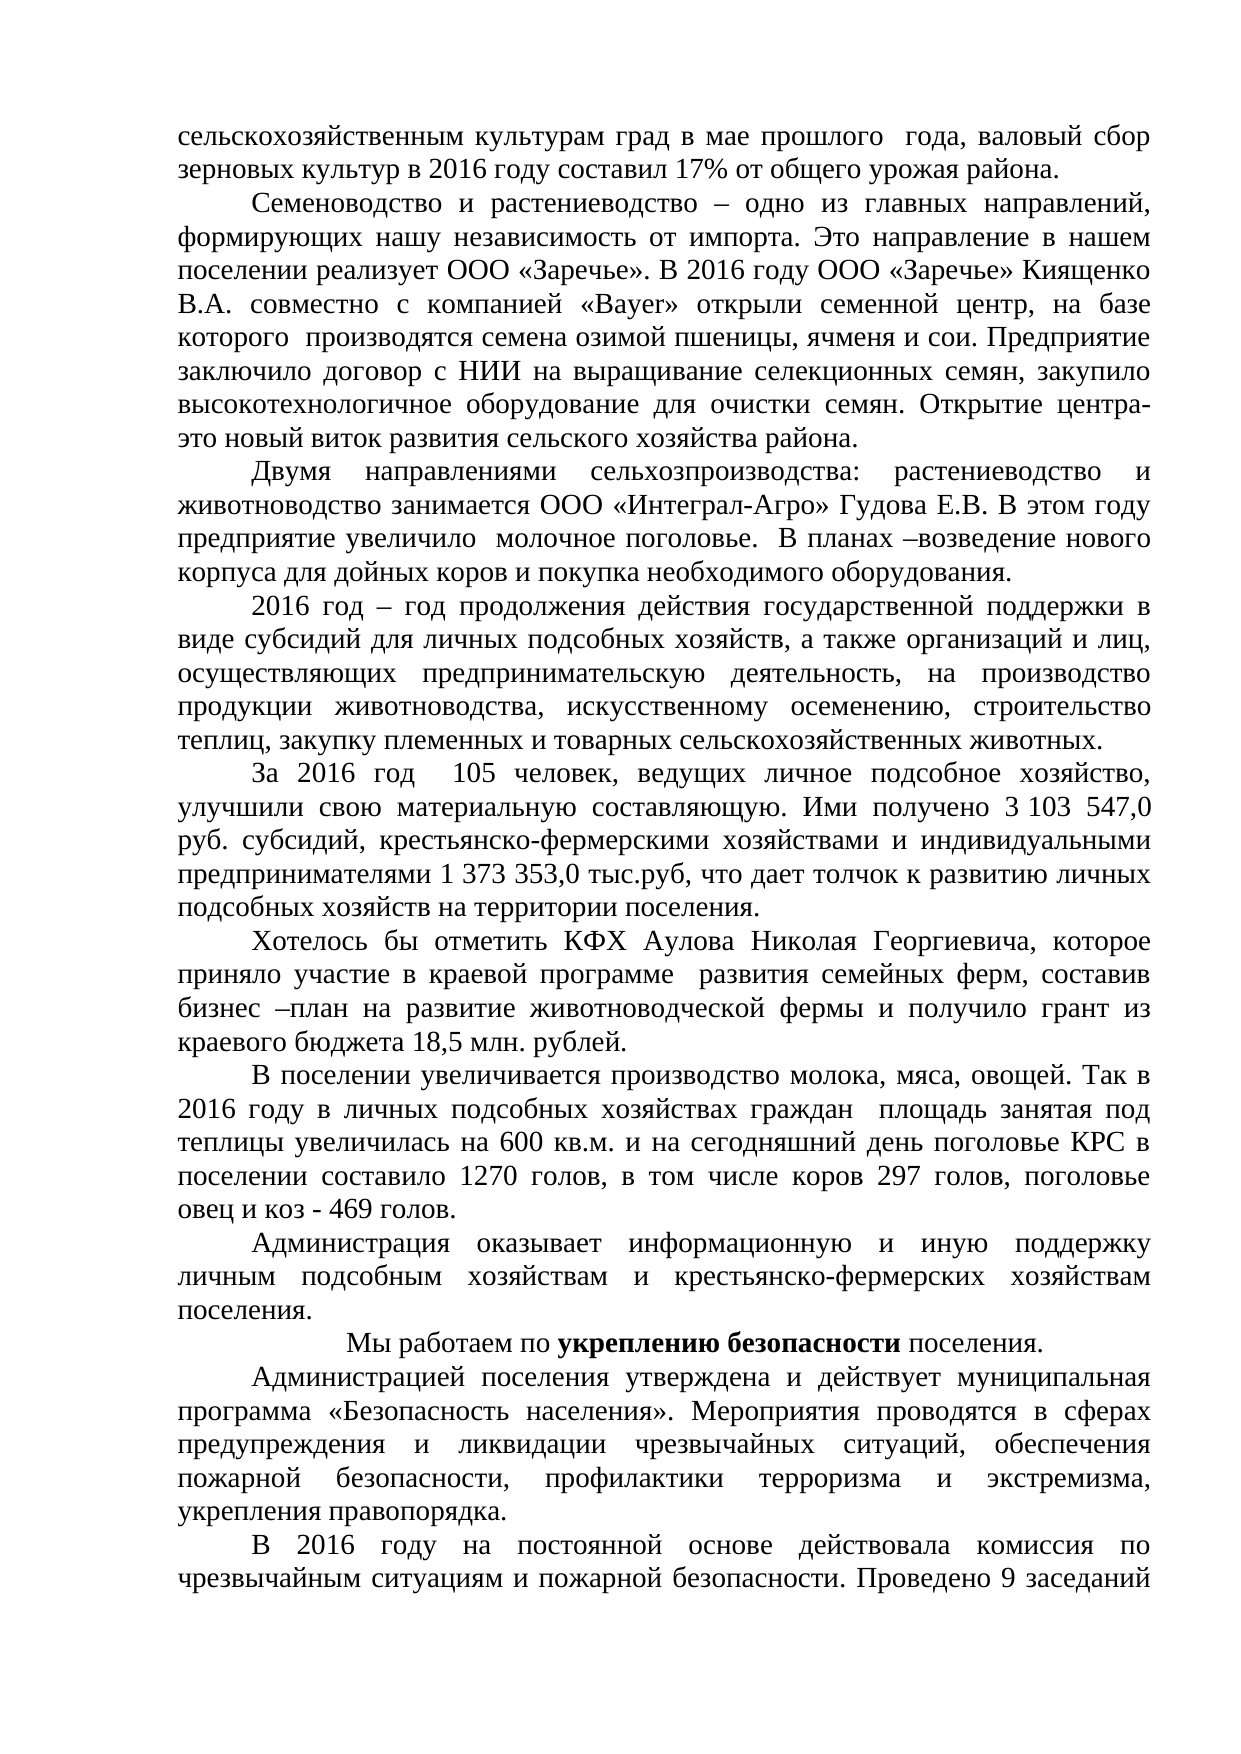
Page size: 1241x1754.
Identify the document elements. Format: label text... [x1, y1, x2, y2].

text Администрация оказывает информационную и иную поддержку личным подсобным хозяйствам и крестьянско-фермерских хозяйствам поселения. [177, 1225, 1152, 1326]
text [177, 1527, 1152, 1594]
text Семеноводство и растениеводство – одно из главных направлений, формирующих нашу независимость от импорта. Это направление в нашем поселении реализует ООО «Заречье». В 2016 году ООО «Заречье» Киященко В.А. совместно с компанией «Bayer» открыли семенной центр, на базе которого производятся семена озимой пшеницы, ячменя и сои. Предприятие заключило договор с НИИ на выращивание селекционных семян, закупило высокотехнологичное оборудование для очистки семян. Открытие центра- это новый виток развития сельского хозяйства района. [177, 185, 1152, 453]
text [177, 118, 1152, 185]
text За 2016 год 105 человек, ведущих личное подсобное хозяйство, улучшили свою материальную составляющую. Ими получено 3 103 547,0 руб. субсидий, крестьянско-фермерскими хозяйствами и индивидуальными предпринимателями 1 373 353,0 тыс.руб, что дает толчок к развитию личных подсобных хозяйств на территории поселения. [177, 755, 1152, 923]
text Двумя направлениями сельхозпроизводства: растениеводство и животноводство занимается ООО «Интеграл-Агро» Гудова Е.В. В этом году предприятие увеличило молочное поголовье. В планах –возведение нового корпуса для дойных коров и покупка необходимого оборудования. [177, 453, 1152, 588]
text Хотелось бы отметить КФХ Аулова Николая Георгиевича, которое приняло участие в краевой программе развития семейных ферм, составив бизнес –план на развитие животноводческой фермы и получило грант из краевого бюджета 18,5 млн. рублей. [177, 923, 1152, 1057]
text В поселении увеличивается производство молока, мяса, овощей. Так в 2016 году в личных подсобных хозяйствах граждан площадь занятая под теплицы увеличилась на 600 кв.м. и на сегодняшний день поголовье КРС в поселении составило 1270 голов, в том числе коров 297 голов, поголовье овец и коз - 469 голов. [177, 1057, 1152, 1225]
text 2016 год – год продолжения действия государственной поддержки в виде субсидий для личных подсобных хозяйств, а также организаций и лиц, осуществляющих предпринимательскую деятельность, на производство продукции животноводства, искусственному осеменению, строительство теплиц, закупку племенных и товарных сельскохозяйственных животных. [177, 588, 1152, 755]
text Администрацией поселения утверждена и действует муниципальная программа «Безопасность населения». Мероприятия проводятся в сферах предупреждения и ликвидации чрезвычайных ситуаций, обеспечения пожарной безопасности, профилактики терроризма и экстремизма, укрепления правопорядка. [177, 1359, 1152, 1527]
text Мы работаем по укреплению безопасности поселения. [177, 1326, 1152, 1359]
